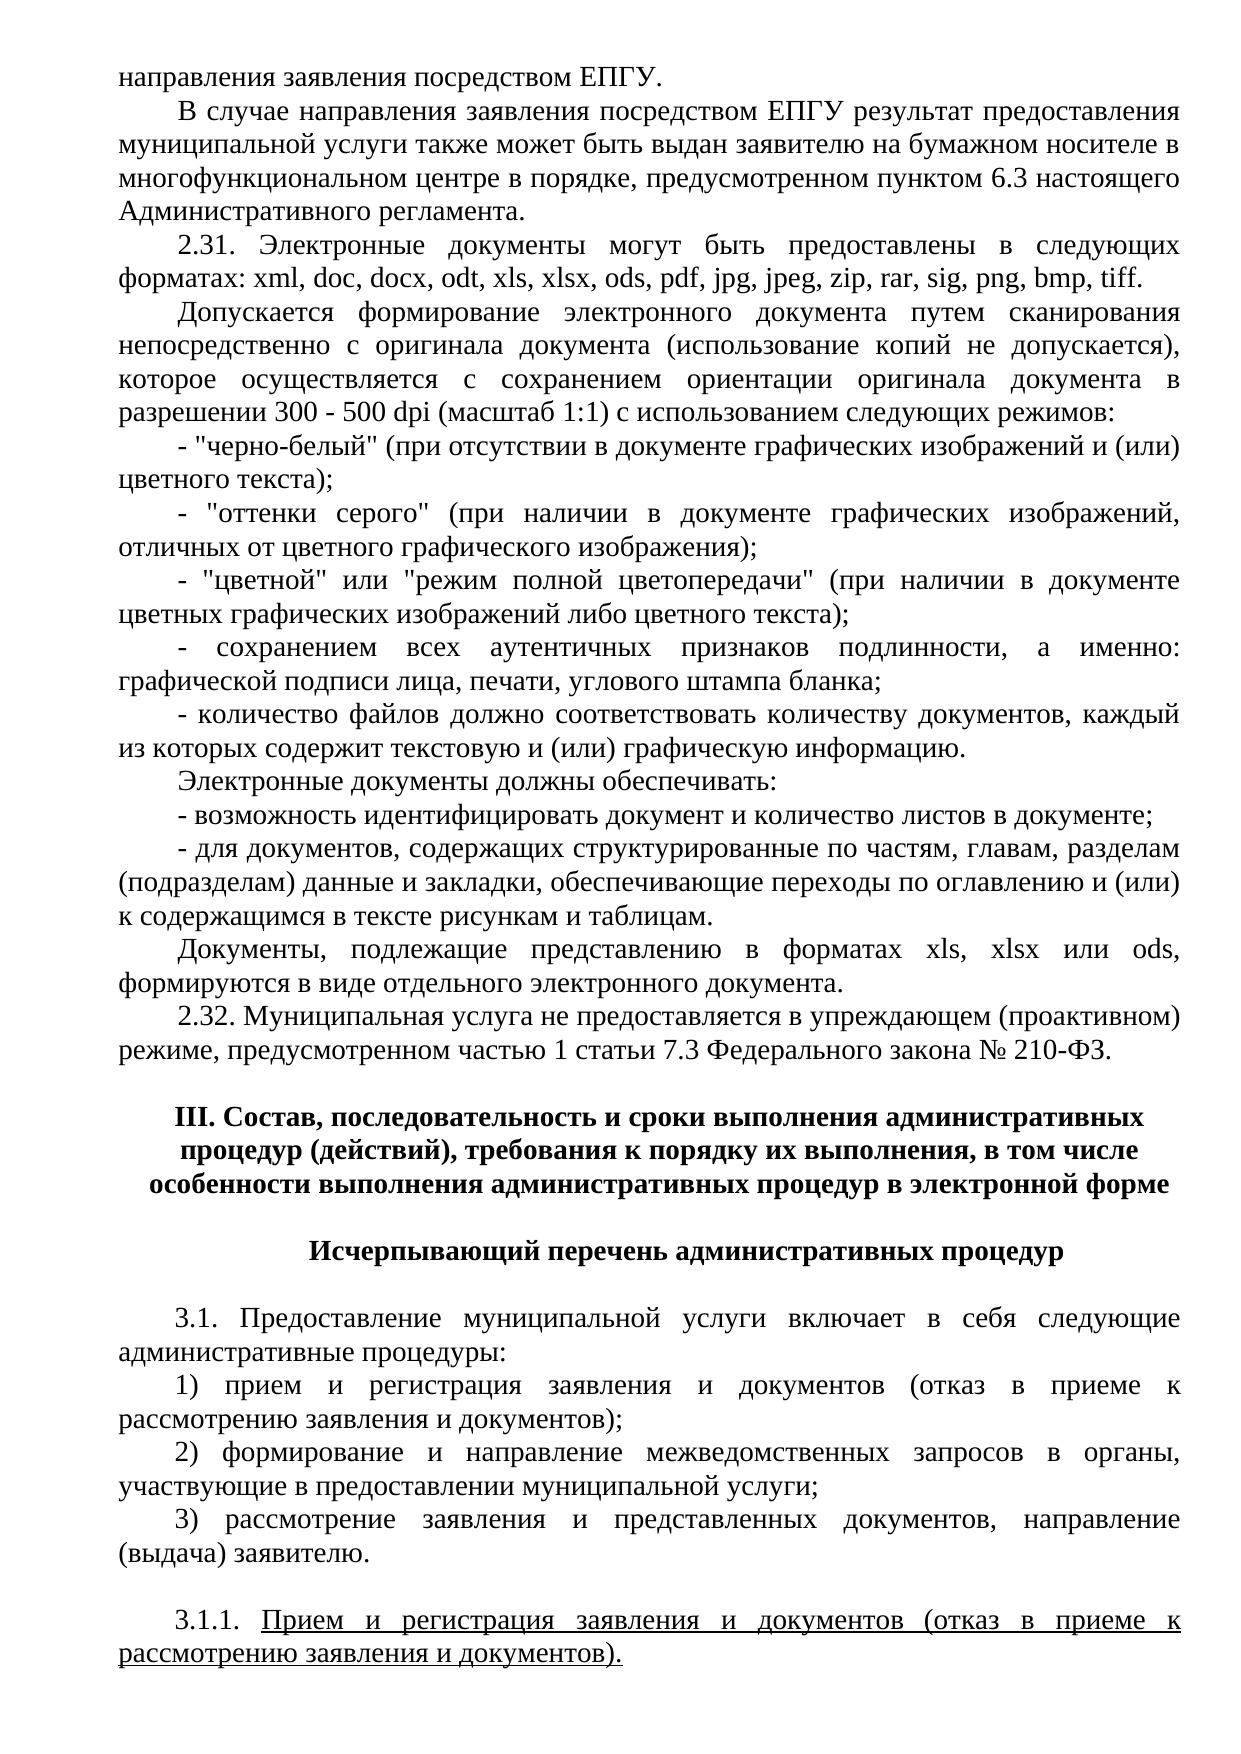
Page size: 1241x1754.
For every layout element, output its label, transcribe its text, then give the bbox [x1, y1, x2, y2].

text - возможность идентифицировать документ и количество листов в документе; [118, 797, 1181, 831]
text - "цветной" или "режим полной цветопередачи" (при наличии в документе цветных графических изображений либо цветного текста); [118, 562, 1181, 629]
text Электронные документы должны обеспечивать: [118, 763, 1181, 797]
text 2) формирование и направление межведомственных запросов в органы, участвующие в предоставлении муниципальной услуги; [118, 1434, 1181, 1501]
text 3.1. Предоставление муниципальной услуги включает в себя следующие административные процедуры: [118, 1300, 1181, 1367]
text 2.31. Электронные документы могут быть предоставлены в следующих форматах: xml, doc, docx, odt, xls, xlsx, ods, pdf, jpg, jpeg, zip, rar, sig, png, bmp, tiff. [118, 227, 1181, 294]
text 3) рассмотрение заявления и представленных документов, направление (выдача) заявителю. [118, 1501, 1181, 1568]
subtitle III. Состав, последовательность и сроки выполнения административных процедур (действий), требования к порядку их выполнения, в том числе особенности выполнения административных процедур в электронной форме [138, 1099, 1181, 1199]
text 1) прием и регистрация заявления и документов (отказ в приеме к рассмотрению заявления и документов); [118, 1367, 1181, 1434]
text В случае направления заявления посредством ЕПГУ результат предоставления муниципальной услуги также может быть выдан заявителю на бумажном носителе в многофункциональном центре в порядке, предусмотренном пунктом 6.3 настоящего Административного регламента. [118, 93, 1181, 227]
text - "оттенки серого" (при наличии в документе графических изображений, отличных от цветного графического изображения); [118, 495, 1181, 562]
text Исчерпывающий перечень административных процедур [118, 1233, 1181, 1267]
text 2.32. Муниципальная услуга не предоставляется в упреждающем (проактивном) режиме, предусмотренном частью 1 статьи 7.3 Федерального закона № 210-ФЗ. [118, 998, 1181, 1065]
text - для документов, содержащих структурированные по частям, главам, разделам (подразделам) данные и закладки, обеспечивающие переходы по оглавлению и (или) к содержащимся в тексте рисункам и таблицам. [118, 831, 1181, 931]
text Документы, подлежащие представлению в форматах xls, xlsx или ods, формируются в виде отдельного электронного документа. [118, 931, 1181, 998]
text - "черно-белый" (при отсутствии в документе графических изображений и (или) цветного текста); [118, 428, 1181, 495]
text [118, 59, 1181, 93]
text Допускается формирование электронного документа путем сканирования непосредственно с оригинала документа (использование копий не допускается), которое осуществляется с сохранением ориентации оригинала документа в разрешении 300 - 500 dpi (масштаб 1:1) с использованием следующих режимов: [118, 294, 1181, 428]
text 3.1.1. Прием и регистрация заявления и документов (отказ в приеме к рассмотрению заявления и документов). [118, 1602, 1181, 1669]
text - количество файлов должно соответствовать количеству документов, каждый из которых содержит текстовую и (или) графическую информацию. [118, 696, 1181, 763]
text - сохранением всех аутентичных признаков подлинности, а именно: графической подписи лица, печати, углового штампа бланка; [118, 629, 1181, 696]
